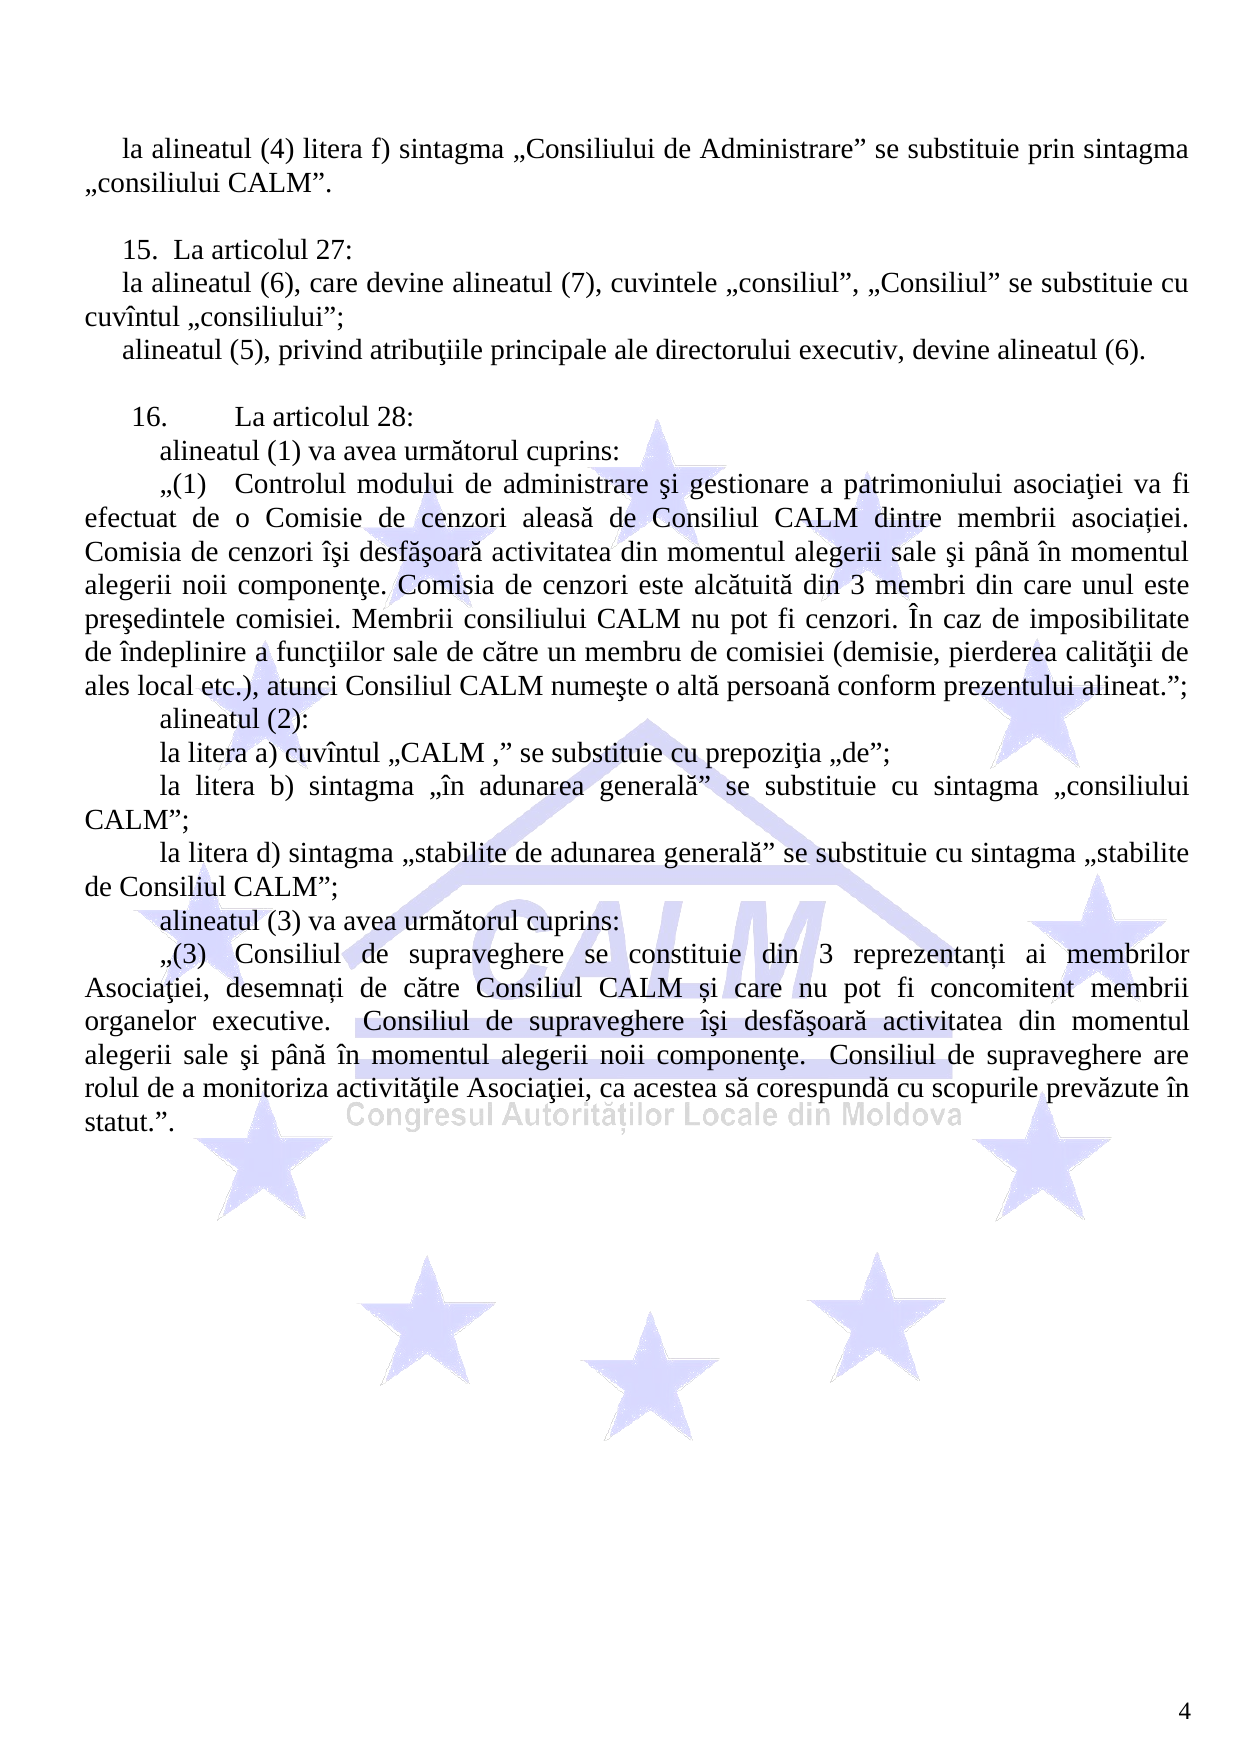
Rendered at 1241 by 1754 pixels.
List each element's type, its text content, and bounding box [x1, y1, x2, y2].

list La articolul 28: [84, 399, 1191, 433]
list la alineatul (6), care devine alineatul (7), cuvintele „consiliul”, „Consiliul” se substituie cu cuvîntul „consiliului”; [84, 265, 1191, 332]
list la litera a) cuvîntul „CALM ,” se substituie cu prepoziţia „de”; [84, 735, 1191, 768]
list la alineatul (4) litera f) sintagma „Consiliului de Administrare” se substituie prin sintagma „consiliului CALM”. [84, 131, 1191, 198]
list „(1) Controlul modului de administrare şi gestionare a patrimoniului asociaţiei va fi efectuat de o Comisie de cenzori aleasă de Consiliul CALM dintre membrii asociației. Comisia de cenzori îşi desfăşoară activitatea din momentul alegerii sale şi până în momentul alegerii noii componenţe. Comisia de cenzori este alcătuită din 3 membri din care unul este preşedintele comisiei. Membrii consiliului CALM nu pot fi cenzori. În caz de imposibilitate de îndeplinire a funcţiilor sale de către un membru de comisiei (demisie, pierderea calităţii de ales local etc.), atunci Consiliul CALM numeşte o altă persoană conform prezentului alineat.”; [84, 467, 1191, 701]
list „(3) Consiliul de supraveghere se constituie din 3 reprezentanți ai membrilor Asociaţiei, desemnați de către Consiliul CALM și care nu pot fi concomitent membrii organelor executive. Consiliul de supraveghere îşi desfăşoară activitatea din momentul alegerii sale şi până în momentul alegerii noii componenţe. Consiliul de supraveghere are rolul de a monitoriza activităţile Asociaţiei, ca acestea să corespundă cu scopurile prevăzute în statut.”. [84, 936, 1191, 1137]
list la litera d) sintagma „stabilite de adunarea generală” se substituie cu sintagma „stabilite de Consiliul CALM”; [84, 836, 1191, 903]
list alineatul (5), privind atribuţiile principale ale directorului executiv, devine alineatul (6). [84, 332, 1191, 366]
list La articolul 27: [84, 232, 1191, 265]
list alineatul (3) va avea următorul cuprins: [84, 903, 1191, 936]
list alineatul (1) va avea următorul cuprins: [159, 433, 1191, 467]
list alineatul (2): [84, 701, 1191, 735]
list la litera b) sintagma „în adunarea generală” se substituie cu sintagma „consiliului CALM”; [84, 768, 1191, 836]
